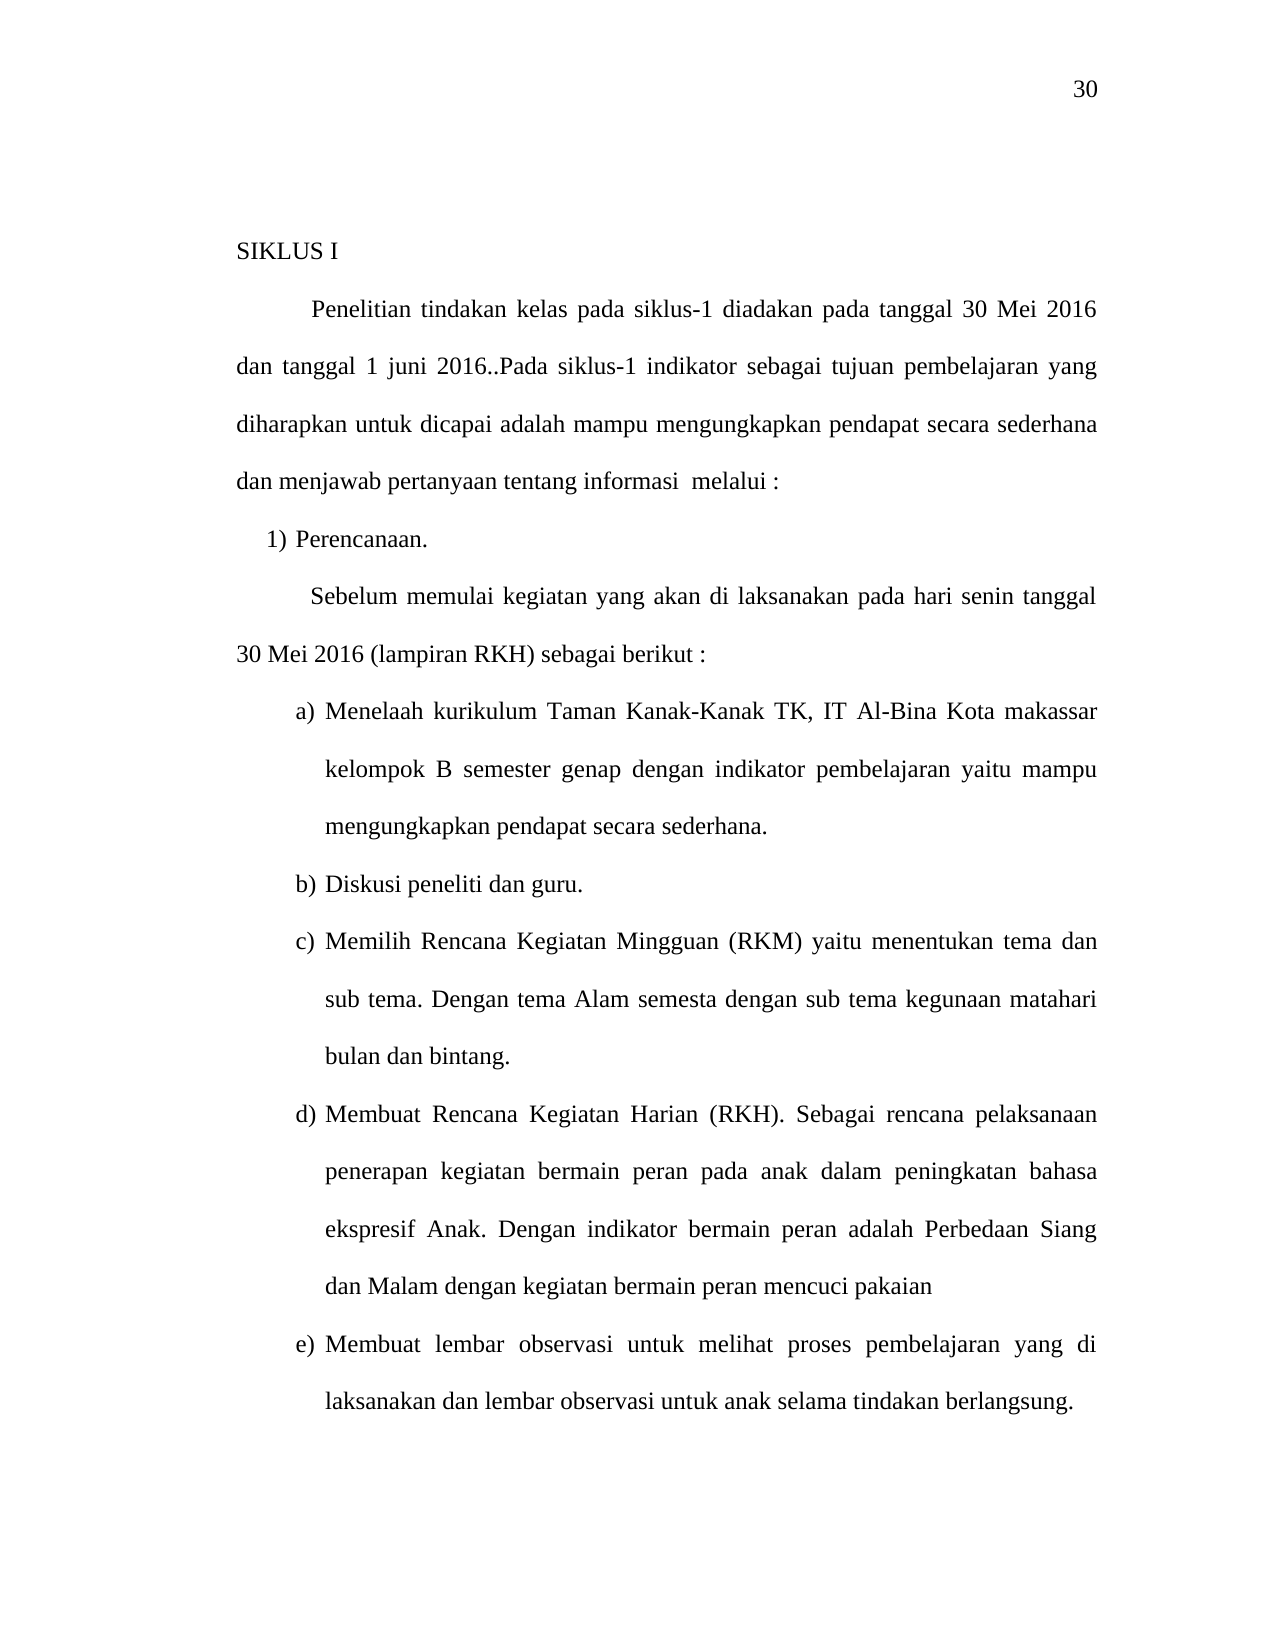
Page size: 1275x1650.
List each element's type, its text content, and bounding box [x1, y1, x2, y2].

text d) Membuat Rencana Kegiatan Harian (RKH). Sebagai rencana pelaksanaan penerapan kegiatan bermain peran pada anak dalam peningkatan bahasa ekspresif Anak. Dengan indikator bermain peran adalah Perbedaan Siang dan Malam dengan kegiatan bermain peran mencuci pakaian [295, 1099, 1098, 1300]
text Penelitian tindakan kelas pada siklus-1 diadakan pada tanggal 30 Mei 2016 dan tanggal 1 juni 2016..Pada siklus-1 indikator sebagai tujuan pembelajaran yang diharapkan untuk dicapai adalah mampu mengungkapkan pendapat secara sederhana dan menjawab pertanyaan tentang informasi melalui : [236, 294, 1098, 495]
list Perencanaan. [266, 524, 1098, 552]
list b) Diskusi peneliti dan guru. [295, 869, 1098, 897]
list Membuat lembar observasi untuk melihat proses pembelajaran yang di laksanakan dan lembar observasi untuk anak selama tindakan berlangsung. [295, 1329, 1098, 1415]
list SIKLUS I [236, 236, 1098, 265]
text Sebelum memulai kegiatan yang akan di laksanakan pada hari senin tanggal 30 Mei 2016 (lampiran RKH) sebagai berikut : [236, 581, 1098, 667]
text a) Menelaah kurikulum Taman Kanak-Kanak TK, IT Al-Bina Kota makassar kelompok B semester genap dengan indikator pembelajaran yaitu mampu mengungkapkan pendapat secara sederhana. [295, 696, 1098, 840]
text c) Memilih Rencana Kegiatan Mingguan (RKM) yaitu menentukan tema dan sub tema. Dengan tema Alam semesta dengan sub tema kegunaan matahari bulan dan bintang. [295, 926, 1098, 1070]
